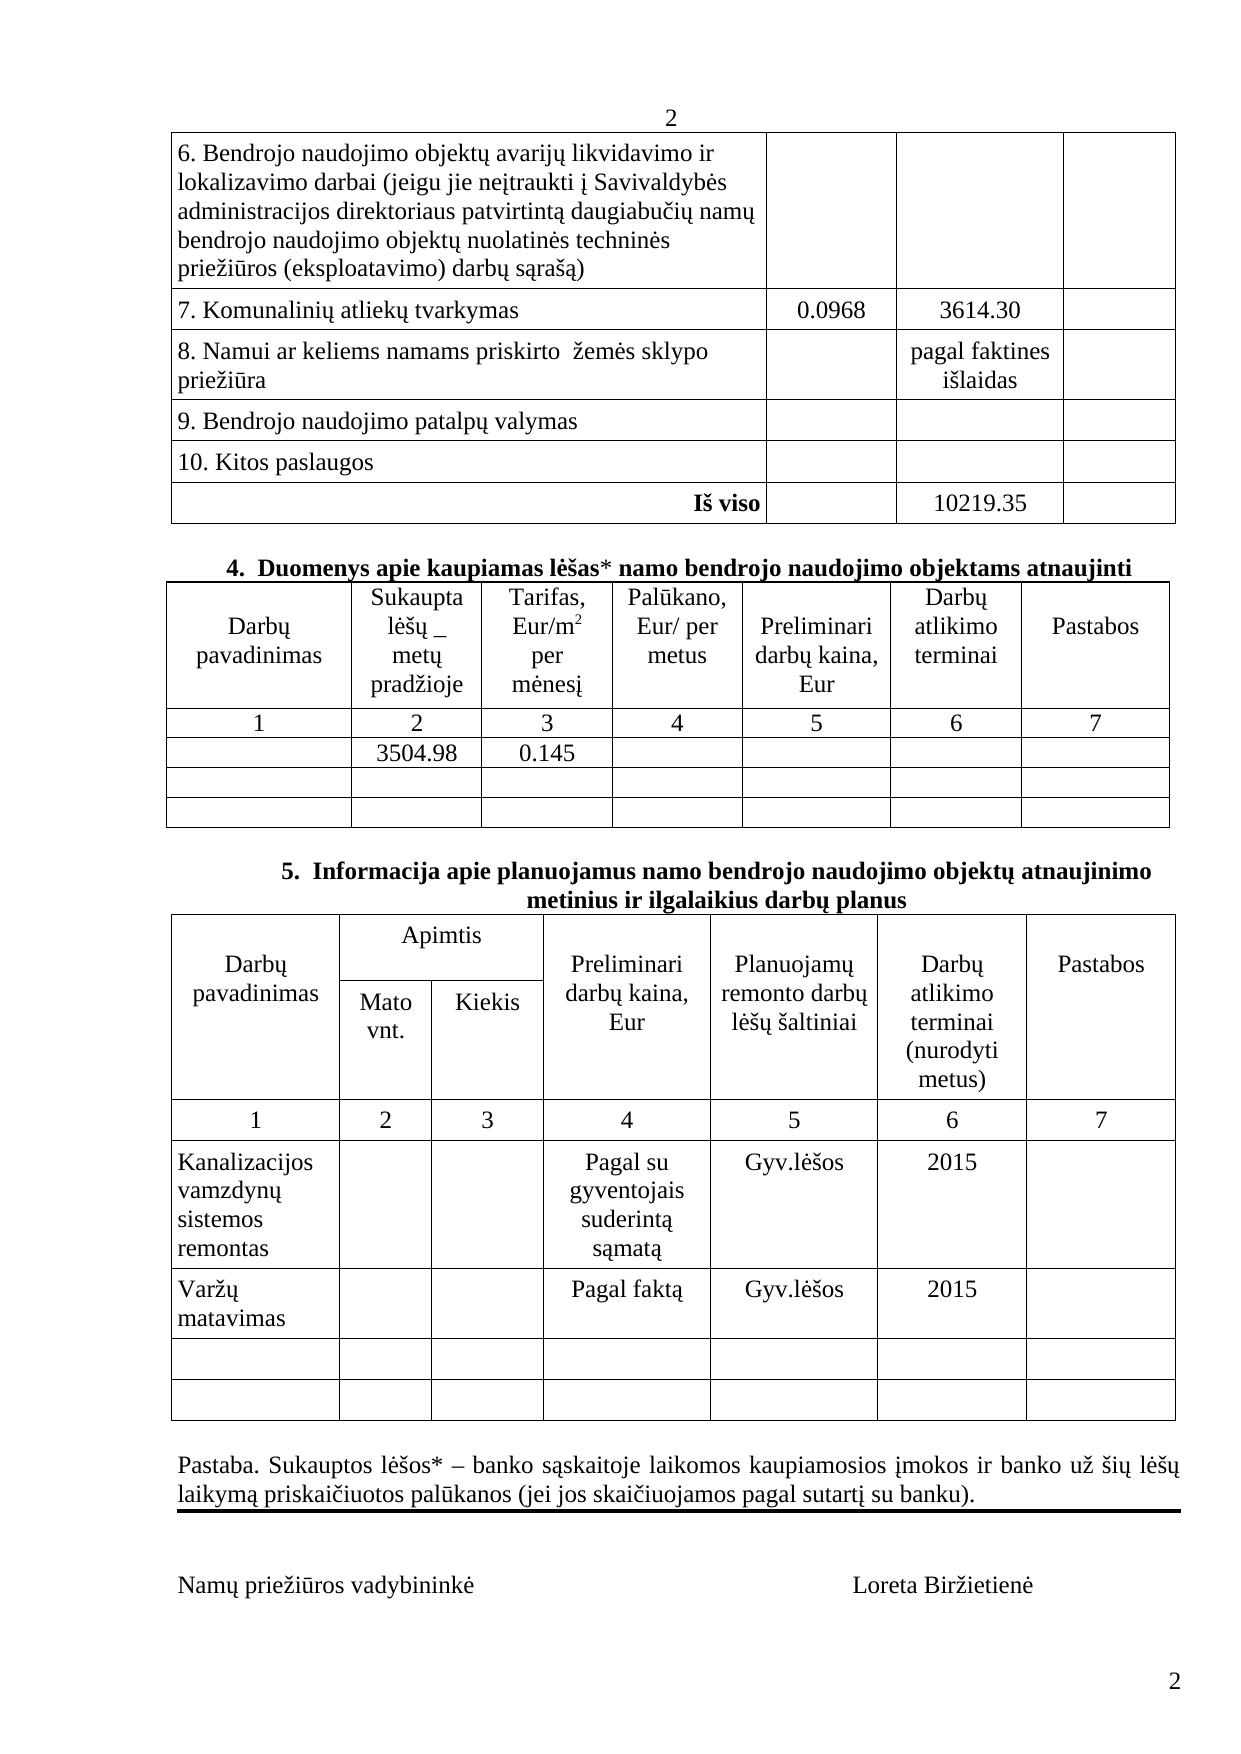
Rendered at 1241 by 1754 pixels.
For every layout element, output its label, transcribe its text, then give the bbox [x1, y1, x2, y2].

table_cell [1022, 768, 1169, 797]
table_cell 6 [891, 709, 1021, 737]
table_cell [1064, 400, 1175, 440]
table_header Preliminari darbų kaina, Eur [544, 915, 710, 1099]
table_cell [1027, 1339, 1175, 1379]
table_cell [544, 1339, 710, 1379]
table_cell 1 [167, 709, 351, 737]
table_cell [743, 798, 890, 827]
table_cell [1064, 483, 1175, 523]
table_cell 3 [482, 709, 612, 737]
table_cell [1022, 798, 1169, 827]
table_cell Gyv.lėšos [711, 1141, 877, 1268]
table_cell 0.0968 [767, 289, 896, 329]
table_header Sukaupta lėšų _ metų pradžioje [352, 583, 481, 707]
table_cell [767, 441, 896, 482]
table_cell [1064, 289, 1175, 329]
table_cell Mato vnt. [340, 981, 431, 1099]
table_cell [172, 1380, 339, 1420]
table_cell [167, 768, 351, 797]
table_header Darbų pavadinimas [172, 915, 339, 1099]
table_cell [340, 1339, 431, 1379]
table_header Tarifas, Eur/m2 per mėnesį [482, 583, 612, 707]
subtitle 4. Duomenys apie kaupiamas lėšas* namo bendrojo naudojimo objektams atnaujinti [177, 553, 1181, 581]
table_cell [613, 798, 742, 827]
table_cell Gyv.lėšos [711, 1269, 877, 1338]
table_cell [432, 1380, 543, 1420]
table_cell 10. Kitos paslaugos [172, 441, 766, 482]
table_cell [897, 441, 1063, 482]
table_header Pastabos [1027, 915, 1175, 1099]
table_cell [767, 330, 896, 399]
table_cell 5 [743, 709, 890, 737]
table_cell 7 [1027, 1100, 1175, 1140]
table_header Darbų atlikimo terminai [891, 583, 1021, 707]
table_cell [167, 738, 351, 767]
table_cell 2015 [878, 1141, 1026, 1268]
table_cell [432, 1269, 543, 1338]
table_cell Kiekis [432, 981, 543, 1099]
table_cell [878, 1339, 1026, 1379]
table_cell [743, 768, 890, 797]
table_cell Pagal faktą [544, 1269, 710, 1338]
table_cell 2015 [878, 1269, 1026, 1338]
table_header Palūkano, Eur/ per metus [613, 583, 742, 707]
text Namų priežiūros vadybininkė Loreta Biržietienė [177, 1570, 1181, 1599]
table_cell Iš viso [172, 483, 766, 523]
table_cell [891, 798, 1021, 827]
table_cell Varžų matavimas [172, 1269, 339, 1338]
table_cell [172, 1339, 339, 1379]
table_cell [711, 1339, 877, 1379]
table_cell [897, 400, 1063, 440]
table_cell 6 [878, 1100, 1026, 1140]
table_cell 2 [352, 709, 481, 737]
table_cell [767, 400, 896, 440]
table_cell 8. Namui ar keliems namams priskirto žemės sklypo priežiūra [172, 330, 766, 399]
table_cell [878, 1380, 1026, 1420]
table_cell [1064, 330, 1175, 399]
table_cell [432, 1141, 543, 1268]
table_cell [432, 1339, 543, 1379]
table_cell 4 [544, 1100, 710, 1140]
table_cell [340, 1141, 431, 1268]
table_cell [1022, 738, 1169, 767]
table_cell 1 [172, 1100, 339, 1140]
table_cell [897, 133, 1063, 288]
table_cell [352, 798, 481, 827]
table_cell [891, 768, 1021, 797]
table_cell 10219.35 [897, 483, 1063, 523]
table_cell 7. Komunalinių atliekų tvarkymas [172, 289, 766, 329]
table_cell 0.145 [482, 738, 612, 767]
table_cell 3614.30 [897, 289, 1063, 329]
table_header Darbų pavadinimas [167, 583, 351, 707]
table_cell [891, 738, 1021, 767]
table_cell 7 [1022, 709, 1169, 737]
table_cell [767, 483, 896, 523]
table_cell [544, 1380, 710, 1420]
table_cell [340, 1269, 431, 1338]
table_cell [482, 768, 612, 797]
table_header Pastabos [1022, 583, 1169, 707]
text Pastaba. Sukauptos lėšos* – banko sąskaitoje laikomos kaupiamosios įmokos ir banko už šių lėšų laikymą priskaičiuotos palūkanos (jei jos skaičiuojamos pagal sutartį su banku). [177, 1450, 1181, 1509]
table_cell [1064, 133, 1175, 288]
table_cell [767, 133, 896, 288]
table_header Preliminari darbų kaina, Eur [743, 583, 890, 707]
table_header Apimtis [340, 915, 543, 980]
table_cell [743, 738, 890, 767]
table_cell Pagal su gyventojais suderintą sąmatą [544, 1141, 710, 1268]
table_cell 2 [340, 1100, 431, 1140]
table_cell [167, 798, 351, 827]
table_cell Kanalizacijos vamzdynų sistemos remontas [172, 1141, 339, 1268]
table_cell [1027, 1380, 1175, 1420]
table_cell [482, 798, 612, 827]
table_cell 3504.98 [352, 738, 481, 767]
table_header Darbų atlikimo terminai (nurodyti metus) [878, 915, 1026, 1099]
subtitle 5. Informacija apie planuojamus namo bendrojo naudojimo objektų atnaujinimo metinius ir ilgalaikius darbų planus [252, 856, 1181, 914]
table_cell 6. Bendrojo naudojimo objektų avarijų likvidavimo ir lokalizavimo darbai (jeigu jie neįtraukti į Savivaldybės administracijos direktoriaus patvirtintą daugiabučių namų bendrojo naudojimo objektų nuolatinės techninės priežiūros (eksploatavimo) darbų sąrašą) [172, 133, 766, 288]
table_cell [1027, 1141, 1175, 1268]
table_cell [352, 768, 481, 797]
table_cell [1064, 441, 1175, 482]
table_cell [613, 768, 742, 797]
table_cell 5 [711, 1100, 877, 1140]
table_cell [340, 1380, 431, 1420]
table_cell [711, 1380, 877, 1420]
table_cell [1027, 1269, 1175, 1338]
table_cell 9. Bendrojo naudojimo patalpų valymas [172, 400, 766, 440]
table_cell 3 [432, 1100, 543, 1140]
table_cell pagal faktines išlaidas [897, 330, 1063, 399]
table_cell [613, 738, 742, 767]
table_header Planuojamų remonto darbų lėšų šaltiniai [711, 915, 877, 1099]
table_cell 4 [613, 709, 742, 737]
